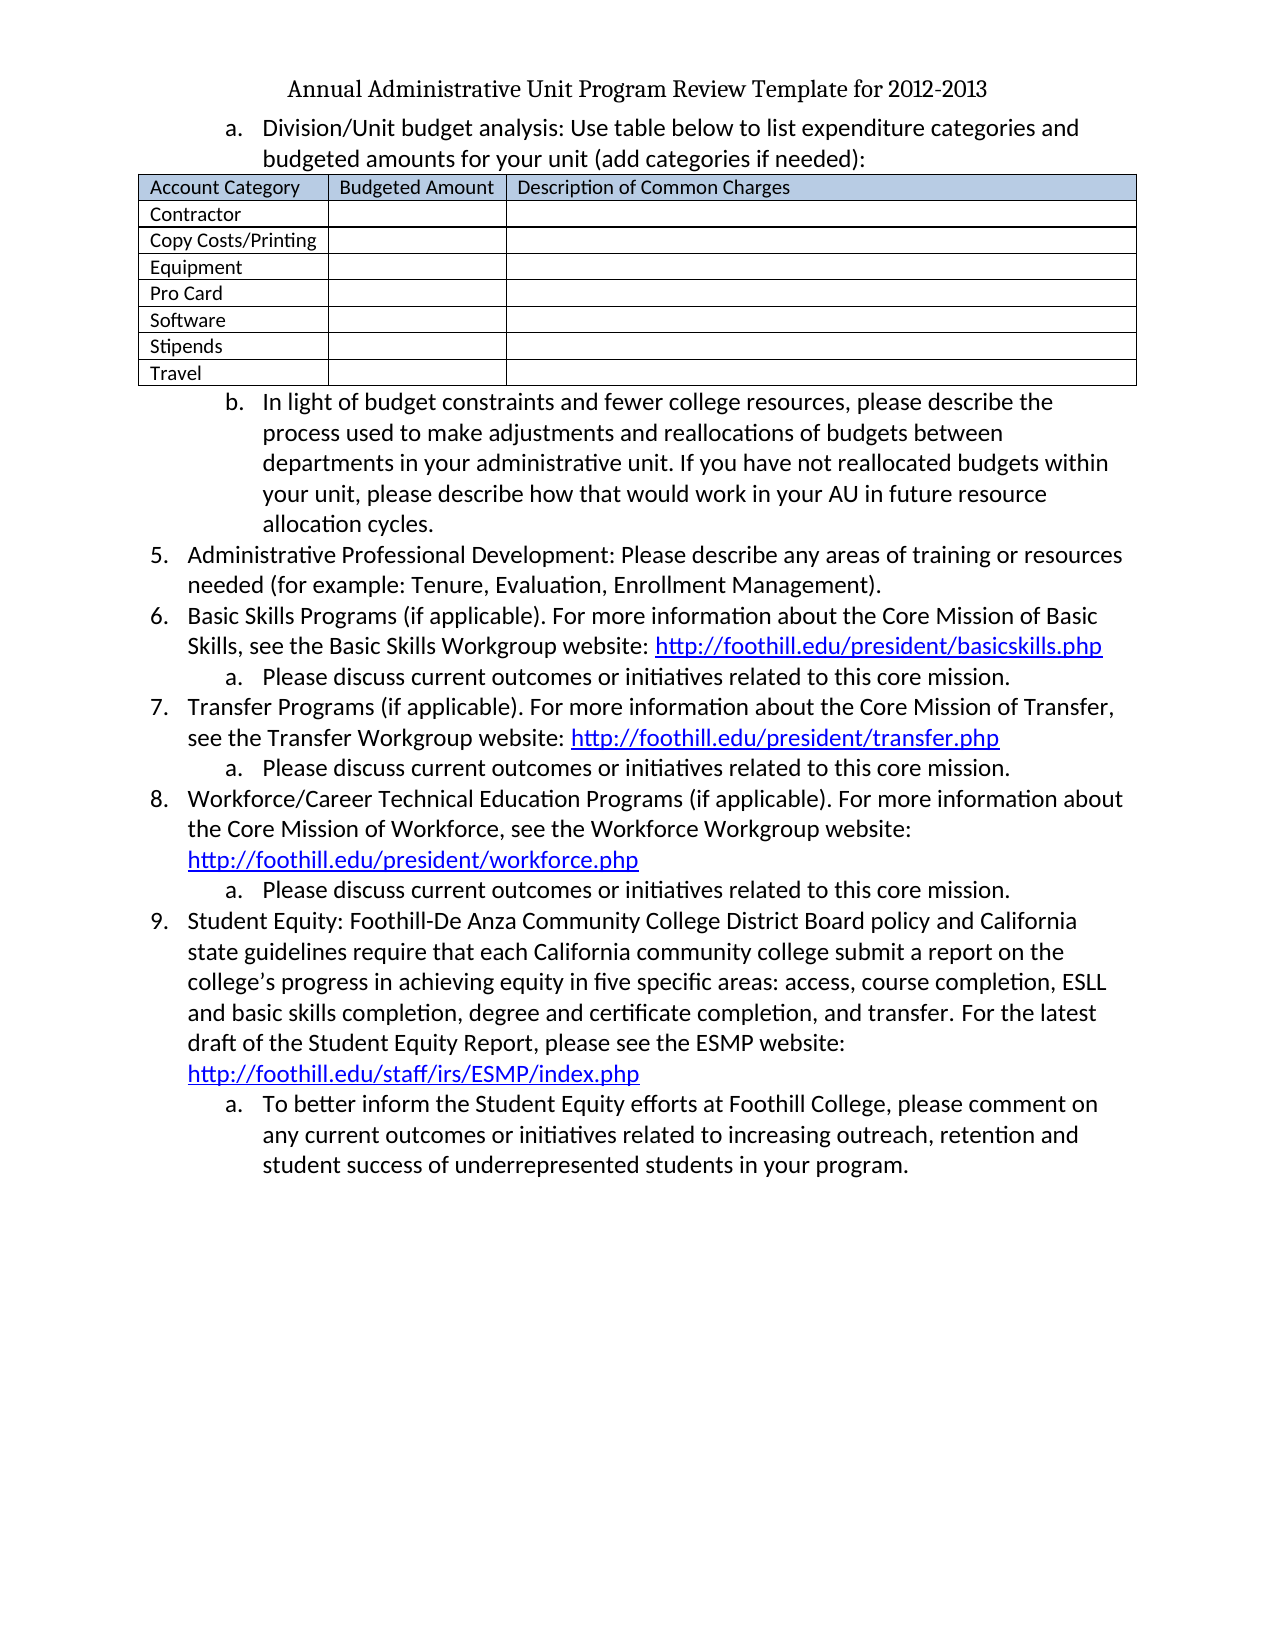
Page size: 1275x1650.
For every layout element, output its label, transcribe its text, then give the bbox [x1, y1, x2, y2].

table_cell Equipment [139, 254, 328, 279]
list Administrative Professional Development: Please describe any areas of training or resources needed (for example: Tenure, Evaluation, Enrollment Management). [150, 539, 1125, 600]
table_cell Pro Card [139, 280, 328, 306]
table_cell [507, 307, 1136, 332]
table_cell Software [139, 307, 328, 332]
table_cell [329, 360, 506, 385]
table_cell [329, 333, 506, 359]
list In light of budget constraints and fewer college resources, please describe the process used to make adjustments and reallocations of budgets between departments in your administrative unit. If you have not reallocated budgets within your unit, please describe how that would work in your AU in future resource allocation cycles. [225, 386, 1125, 539]
table_cell [507, 333, 1136, 359]
list To better inform the Student Equity efforts at Foothill College, please comment on any current outcomes or initiatives related to increasing outreach, retention and student success of underrepresented students in your program. [225, 1088, 1125, 1180]
table_cell Contractor [139, 201, 328, 226]
table_cell Copy Costs/Printing [139, 228, 328, 253]
table_cell Stipends [139, 333, 328, 359]
table_header Account Category [139, 175, 328, 200]
list Please discuss current outcomes or initiatives related to this core mission. [225, 661, 1125, 691]
list Student Equity: Foothill-De Anza Community College District Board policy and California state guidelines require that each California community college submit a report on the college’s progress in achieving equity in five specific areas: access, course completion, ESLL and basic skills completion, degree and certificate completion, and transfer. For the latest draft of the Student Equity Report, please see the ESMP website: http://foothill.edu/staff/irs/ESMP/index.php [150, 905, 1125, 1088]
table_cell [329, 228, 506, 253]
table_cell Travel [139, 360, 328, 385]
list Division/Unit budget analysis: Use table below to list expenditure categories and budgeted amounts for your unit (add categories if needed): [225, 112, 1125, 173]
list Transfer Programs (if applicable). For more information about the Core Mission of Transfer, see the Transfer Workgroup website: http://foothill.edu/president/transfer.php [150, 691, 1125, 752]
table_cell [329, 201, 506, 226]
table_cell [507, 228, 1136, 253]
table_header Description of Common Charges [507, 175, 1136, 200]
list Please discuss current outcomes or initiatives related to this core mission. [225, 752, 1125, 783]
table_cell [329, 280, 506, 306]
table_cell [507, 254, 1136, 279]
list Workforce/Career Technical Education Programs (if applicable). For more information about the Core Mission of Workforce, see the Workforce Workgroup website: http://foothill.edu/president/workforce.php [150, 783, 1125, 874]
table_cell [507, 360, 1136, 385]
table_cell [507, 280, 1136, 306]
table_cell [507, 201, 1136, 226]
table_cell [329, 254, 506, 279]
list Basic Skills Programs (if applicable). For more information about the Core Mission of Basic Skills, see the Basic Skills Workgroup website: http://foothill.edu/president/basicskills.php [150, 600, 1125, 661]
table_cell [329, 307, 506, 332]
table_header Budgeted Amount [329, 175, 506, 200]
list Please discuss current outcomes or initiatives related to this core mission. [225, 874, 1125, 905]
